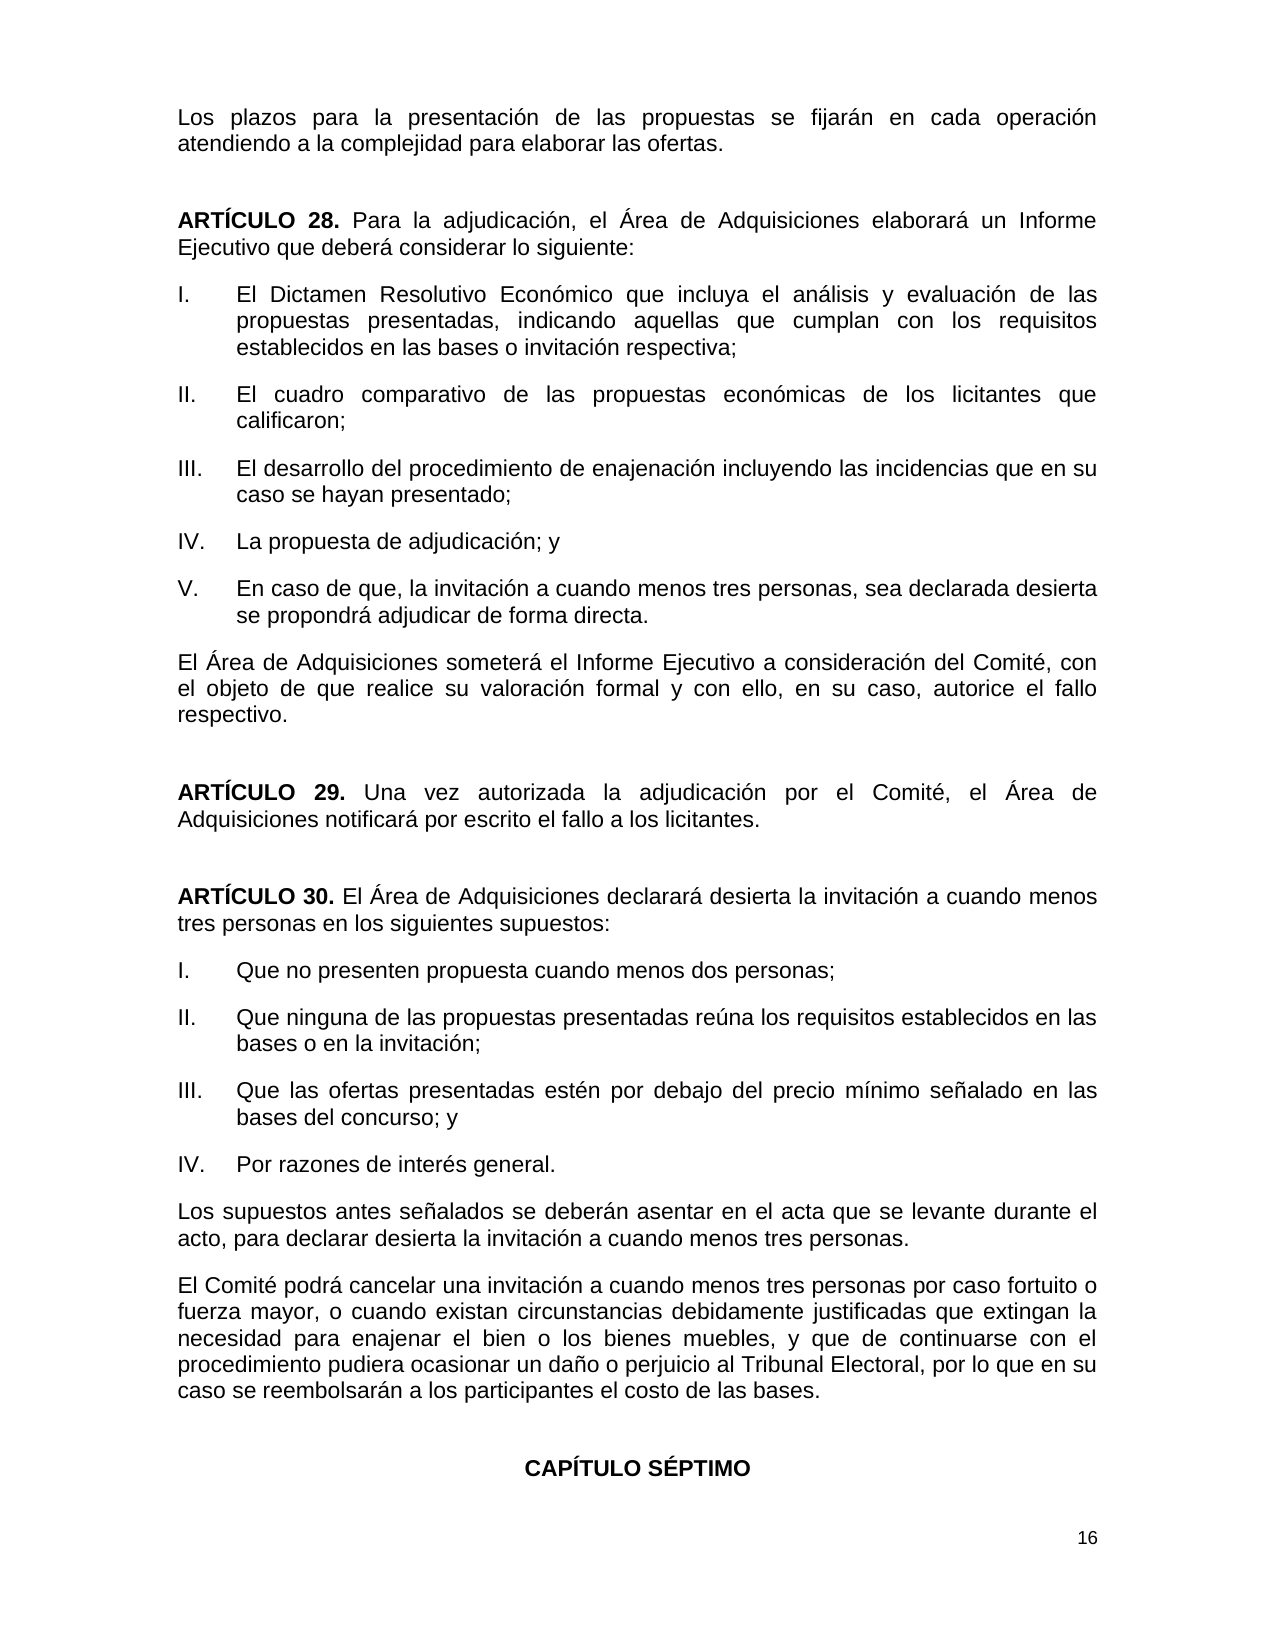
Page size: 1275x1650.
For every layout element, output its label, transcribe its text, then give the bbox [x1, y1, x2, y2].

text II. El cuadro comparativo de las propuestas económicas de los licitantes que calificaron; [177, 381, 1098, 434]
text I. Que no presenten propuesta cuando menos dos personas; [177, 957, 1098, 983]
text ARTÍCULO 29. Una vez autorizada la adjudicación por el Comité, el Área de Adquisiciones notificará por escrito el fallo a los licitantes. [177, 779, 1098, 832]
text I. El Dictamen Resolutivo Económico que incluya el análisis y evaluación de las propuestas presentadas, indicando aquellas que cumplan con los requisitos establecidos en las bases o invitación respectiva; [177, 281, 1098, 360]
text Los plazos para la presentación de las propuestas se fijarán en cada operación atendiendo a la complejidad para elaborar las ofertas. [177, 103, 1098, 156]
text III. Que las ofertas presentadas estén por debajo del precio mínimo señalado en las bases del concurso; y [177, 1077, 1098, 1130]
text El Comité podrá cancelar una invitación a cuando menos tres personas por caso fortuito o fuerza mayor, o cuando existan circunstancias debidamente justificadas que extingan la necesidad para enajenar el bien o los bienes muebles, y que de continuarse con el procedimiento pudiera ocasionar un daño o perjuicio al Tribunal Electoral, por lo que en su caso se reembolsarán a los participantes el costo de las bases. [177, 1272, 1098, 1403]
text IV. La propuesta de adjudicación; y [177, 528, 1098, 554]
text IV. Por razones de interés general. [177, 1151, 1098, 1177]
text II. Que ninguna de las propuestas presentadas reúna los requisitos establecidos en las bases o en la invitación; [177, 1004, 1098, 1057]
text V. En caso de que, la invitación a cuando menos tres personas, sea declarada desierta se propondrá adjudicar de forma directa. [177, 575, 1098, 628]
text ARTÍCULO 30. El Área de Adquisiciones declarará desierta la invitación a cuando menos tres personas en los siguientes supuestos: [177, 883, 1098, 936]
text Los supuestos antes señalados se deberán asentar en el acta que se levante durante el acto, para declarar desierta la invitación a cuando menos tres personas. [177, 1198, 1098, 1251]
text III. El desarrollo del procedimiento de enajenación incluyendo las incidencias que en su caso se hayan presentado; [177, 454, 1098, 507]
text CAPÍTULO SÉPTIMO [177, 1455, 1098, 1481]
text El Área de Adquisiciones someterá el Informe Ejecutivo a consideración del Comité, con el objeto de que realice su valoración formal y con ello, en su caso, autorice el fallo respectivo. [177, 649, 1098, 728]
text ARTÍCULO 28. Para la adjudicación, el Área de Adquisiciones elaborará un Informe Ejecutivo que deberá considerar lo siguiente: [177, 207, 1098, 260]
